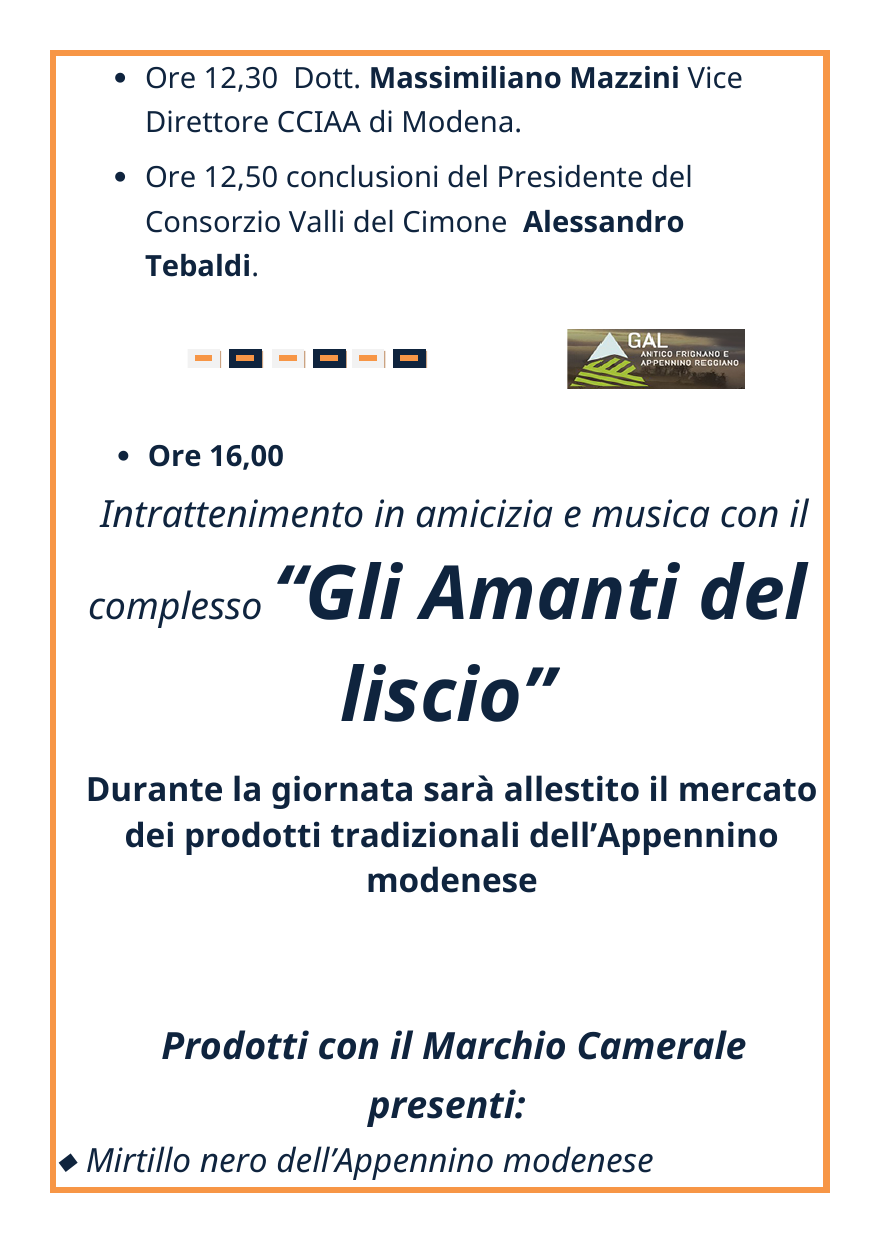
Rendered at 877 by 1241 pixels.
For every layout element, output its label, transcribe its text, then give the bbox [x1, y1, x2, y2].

text Intrattenimento in amicizia e musica con il complesso “Gli Amanti del liscio” [74, 488, 823, 743]
text dei prodotti tradizionali dell’Appennino modenese [74, 811, 823, 902]
text Durante la giornata sarà allestito il mercato [74, 766, 823, 811]
list Ore 12,50 conclusioni del Presidente del Consorzio Valli del Cimone Alessandro Tebaldi. [115, 156, 800, 285]
list Ore 16,00 [118, 436, 800, 475]
picture [567, 329, 745, 389]
list Ore 12,30 Dott. Massimiliano Mazzini Vice Direttore CCIAA di Modena. [115, 57, 800, 141]
list Mirtillo nero dell’Appennino modenese [56, 1137, 823, 1182]
text Prodotti con il Marchio Camerale presenti: [68, 1020, 823, 1129]
